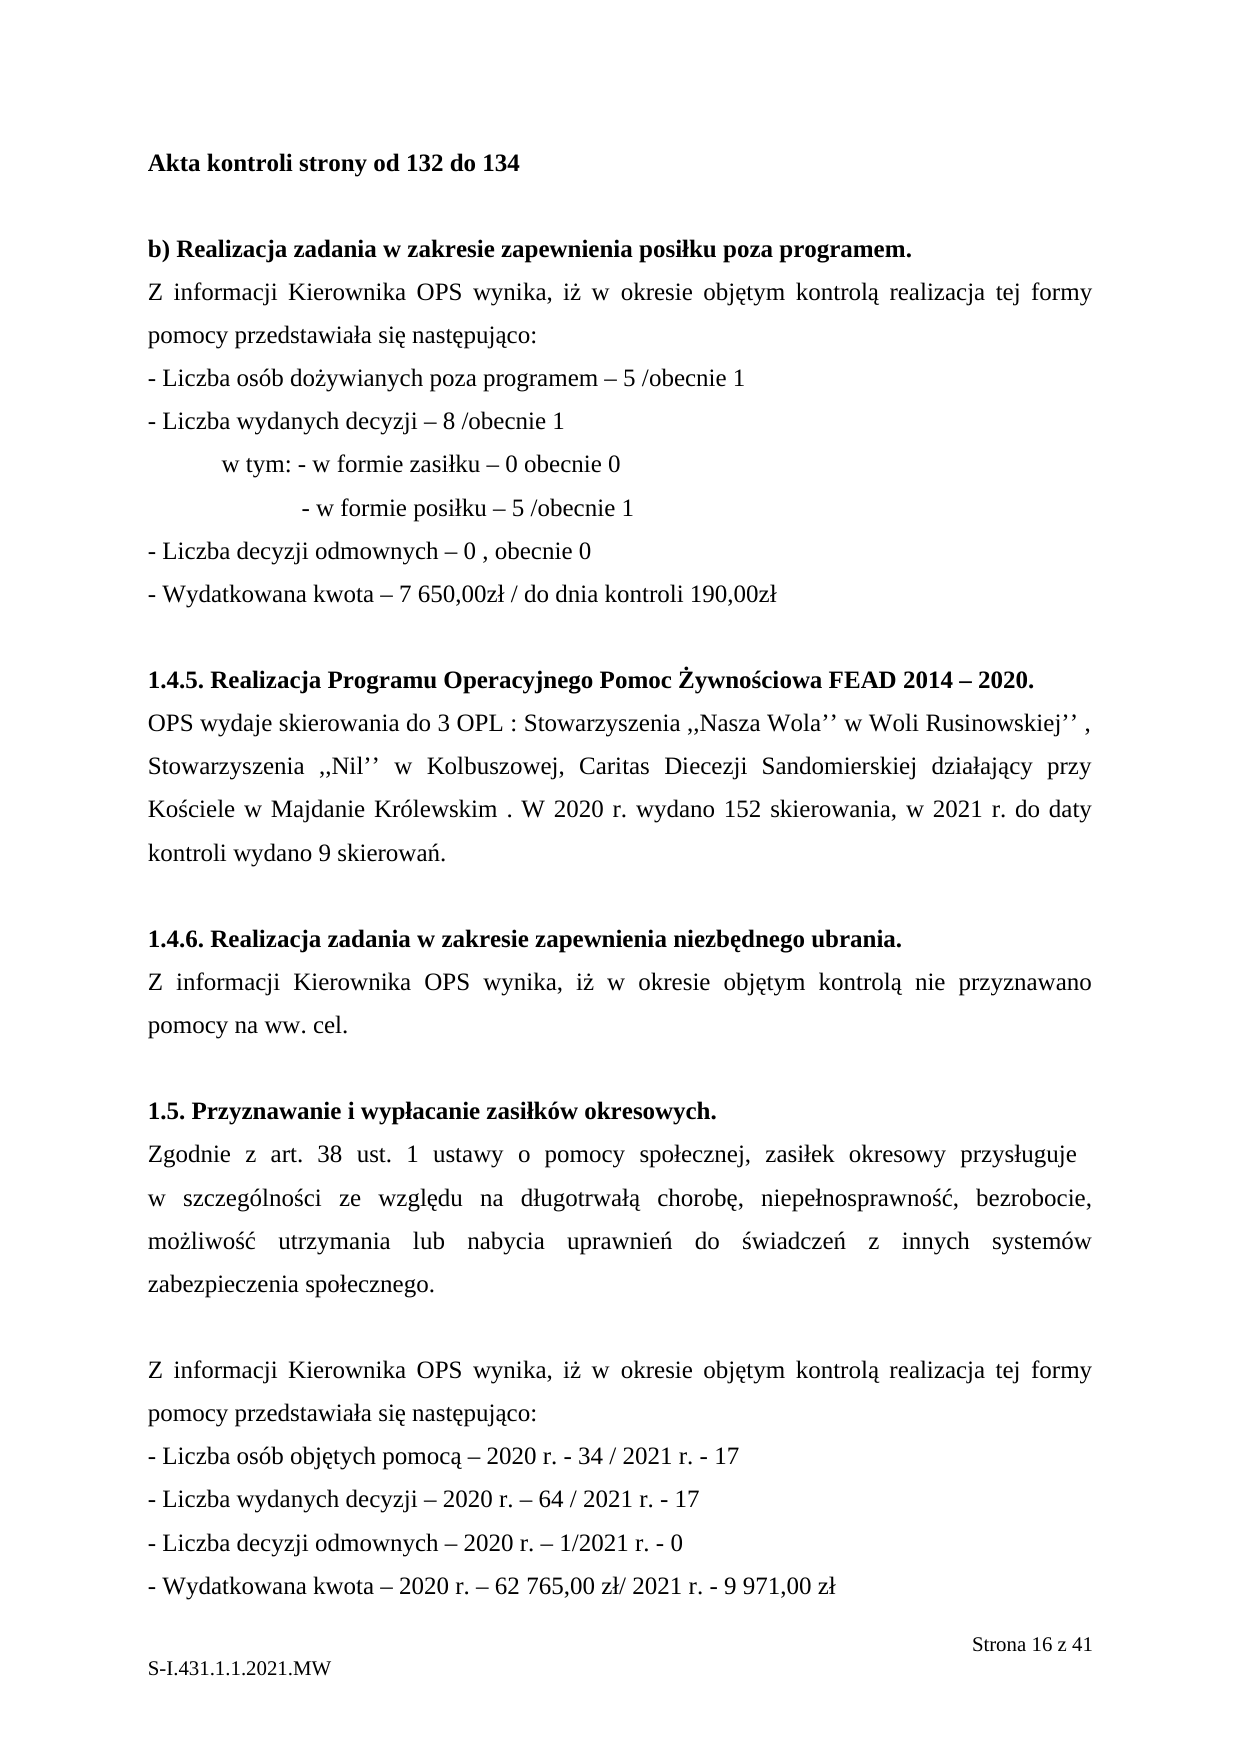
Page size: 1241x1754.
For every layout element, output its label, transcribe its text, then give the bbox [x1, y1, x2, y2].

text Z informacji Kierownika OPS wynika, iż w okresie objętym kontrolą realizacja tej formy pomocy przedstawiała się następująco: [148, 1355, 1093, 1427]
text w tym: - w formie zasiłku – 0 obecnie 0 [148, 449, 1093, 478]
text - Liczba osób objętych pomocą – 2020 r. - 34 / 2021 r. - 17 [148, 1441, 1093, 1470]
text - Liczba wydanych decyzji – 8 /obecnie 1 [148, 406, 1093, 435]
text 1.4.6. Realizacja zadania w zakresie zapewnienia niezbędnego ubrania. [148, 924, 1093, 953]
text OPS wydaje skierowania do 3 OPL : Stowarzyszenia ,,Nasza Wola’’ w Woli Rusinowskiej’’ , Stowarzyszenia ,,Nil’’ w Kolbuszowej, Caritas Diecezji Sandomierskiej działający przy Kościele w Majdanie Królewskim . W 2020 r. wydano 152 skierowania, w 2021 r. do daty kontroli wydano 9 skierowań. [148, 708, 1093, 866]
text 1.4.5. Realizacja Programu Operacyjnego Pomoc Żywnościowa FEAD 2014 – 2020. [148, 665, 1093, 694]
text - Liczba decyzji odmownych – 0 , obecnie 0 [148, 536, 1093, 564]
text - w formie posiłku – 5 /obecnie 1 [148, 493, 1093, 521]
text - Wydatkowana kwota – 2020 r. – 62 765,00 zł/ 2021 r. - 9 971,00 zł [148, 1571, 1093, 1599]
text 1.5. Przyznawanie i wypłacanie zasiłków okresowych. [148, 1096, 1093, 1125]
text - Liczba decyzji odmownych – 2020 r. – 1/2021 r. - 0 [148, 1528, 1093, 1556]
text Akta kontroli strony od 132 do 134 [148, 148, 1093, 176]
text Z informacji Kierownika OPS wynika, iż w okresie objętym kontrolą nie przyznawano pomocy na ww. cel. [148, 967, 1093, 1039]
text Z informacji Kierownika OPS wynika, iż w okresie objętym kontrolą realizacja tej formy pomocy przedstawiała się następująco: [148, 277, 1093, 349]
text Zgodnie z art. 38 ust. 1 ustawy o pomocy społecznej, zasiłek okresowy przysługuje w szczególności ze względu na długotrwałą chorobę, niepełnosprawność, bezrobocie, możliwość utrzymania lub nabycia uprawnień do świadczeń z innych systemów zabezpieczenia społecznego. [148, 1139, 1093, 1298]
text b) Realizacja zadania w zakresie zapewnienia posiłku poza programem. [148, 234, 1093, 263]
text - Liczba osób dożywianych poza programem – 5 /obecnie 1 [148, 363, 1093, 392]
text - Liczba wydanych decyzji – 2020 r. – 64 / 2021 r. - 17 [148, 1484, 1093, 1513]
text - Wydatkowana kwota – 7 650,00zł / do dnia kontroli 190,00zł [148, 579, 1093, 608]
